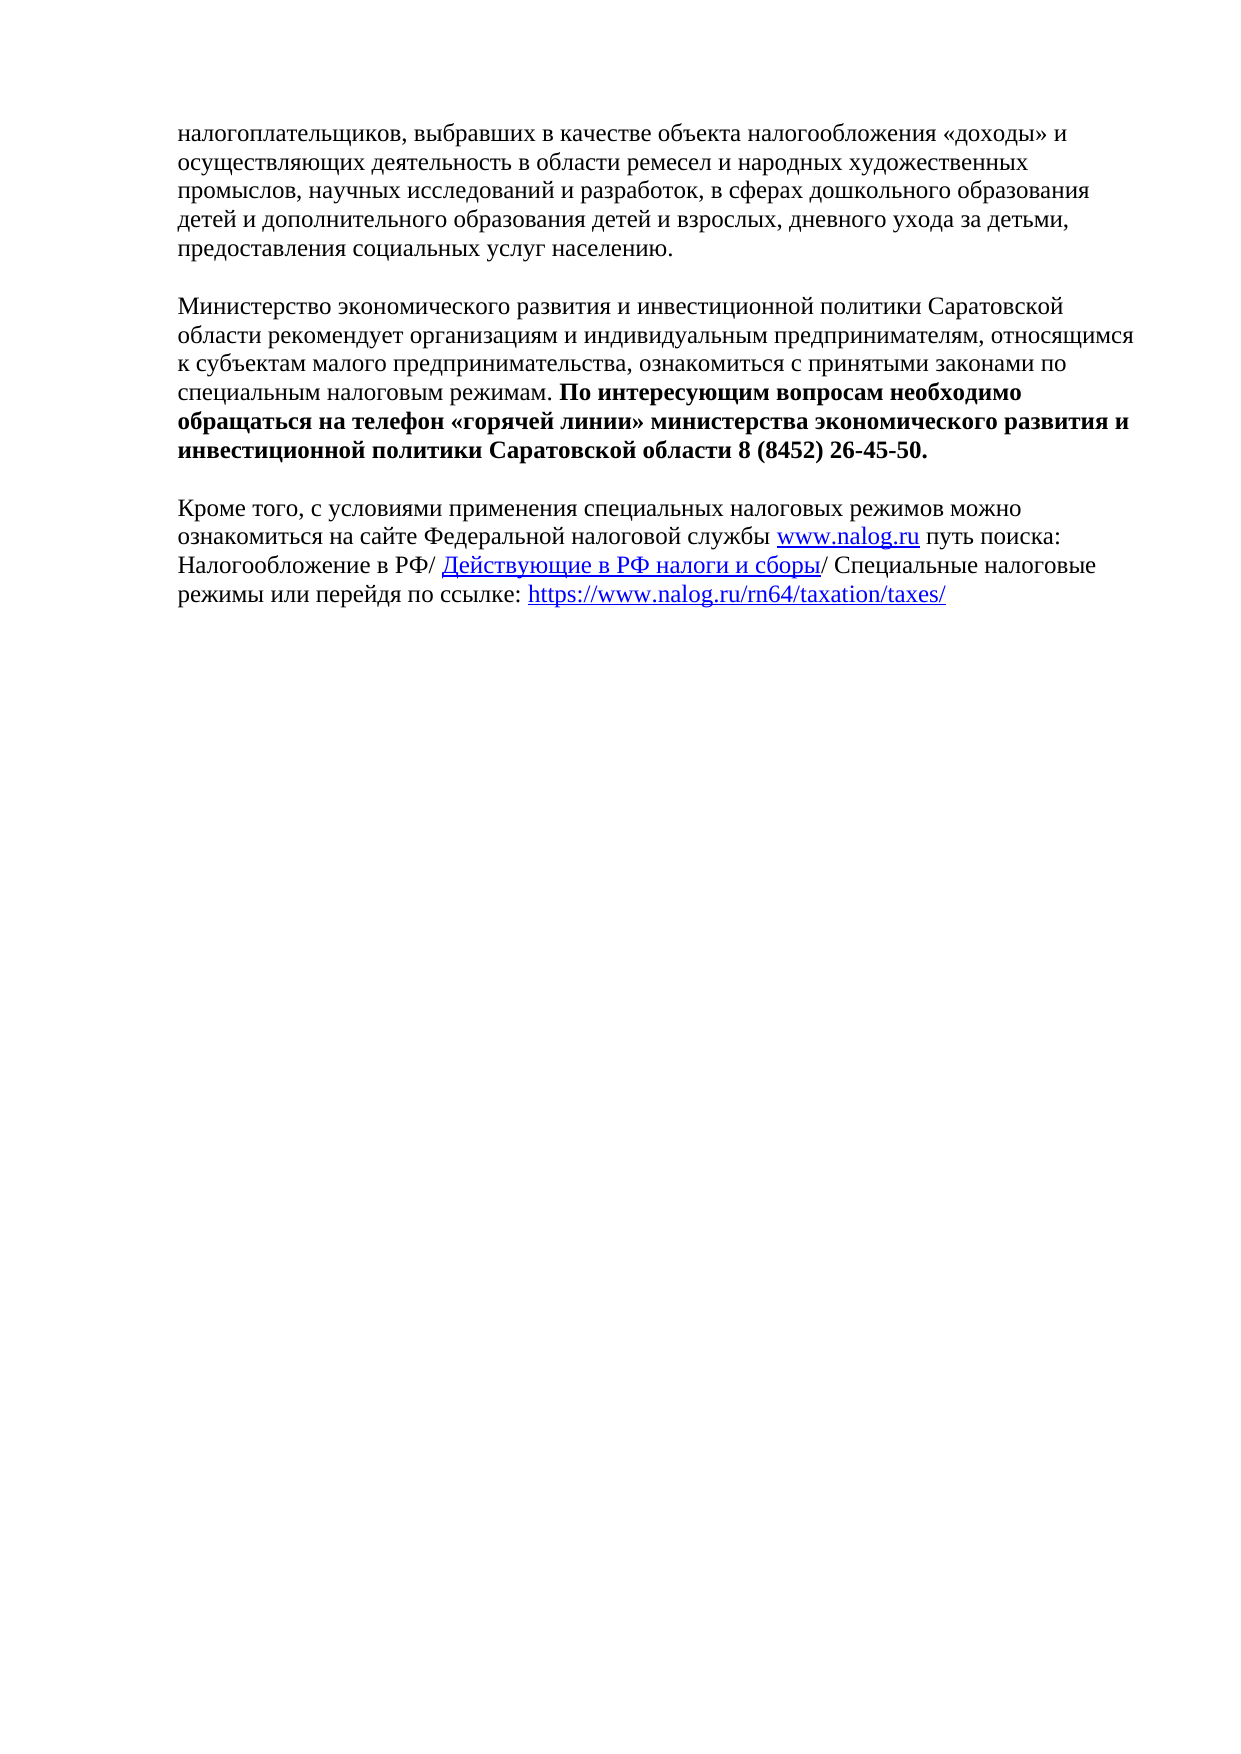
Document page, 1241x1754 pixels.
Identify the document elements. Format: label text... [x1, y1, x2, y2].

text Министерство экономического развития и инвестиционной политики Саратовской области рекомендует организациям и индивидуальным предпринимателям, относящимся к субъектам малого предпринимательства, ознакомиться с принятыми законами по специальным налоговым режимам. По интересующим вопросам необходимо обращаться на телефон «горячей линии» министерства экономического развития и инвестиционной политики Саратовской области 8 (8452) 26-45-50. [177, 291, 1152, 463]
text Кроме того, с условиями применения специальных налоговых режимов можно ознакомиться на сайте Федеральной налоговой службы www.nalog.ru путь поиска: Налогообложение в РФ/ Действующие в РФ налоги и сборы/ Специальные налоговые режимы или перейдя по ссылке: https://www.nalog.ru/rn64/taxation/taxes/ [177, 493, 1152, 608]
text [177, 118, 1152, 262]
